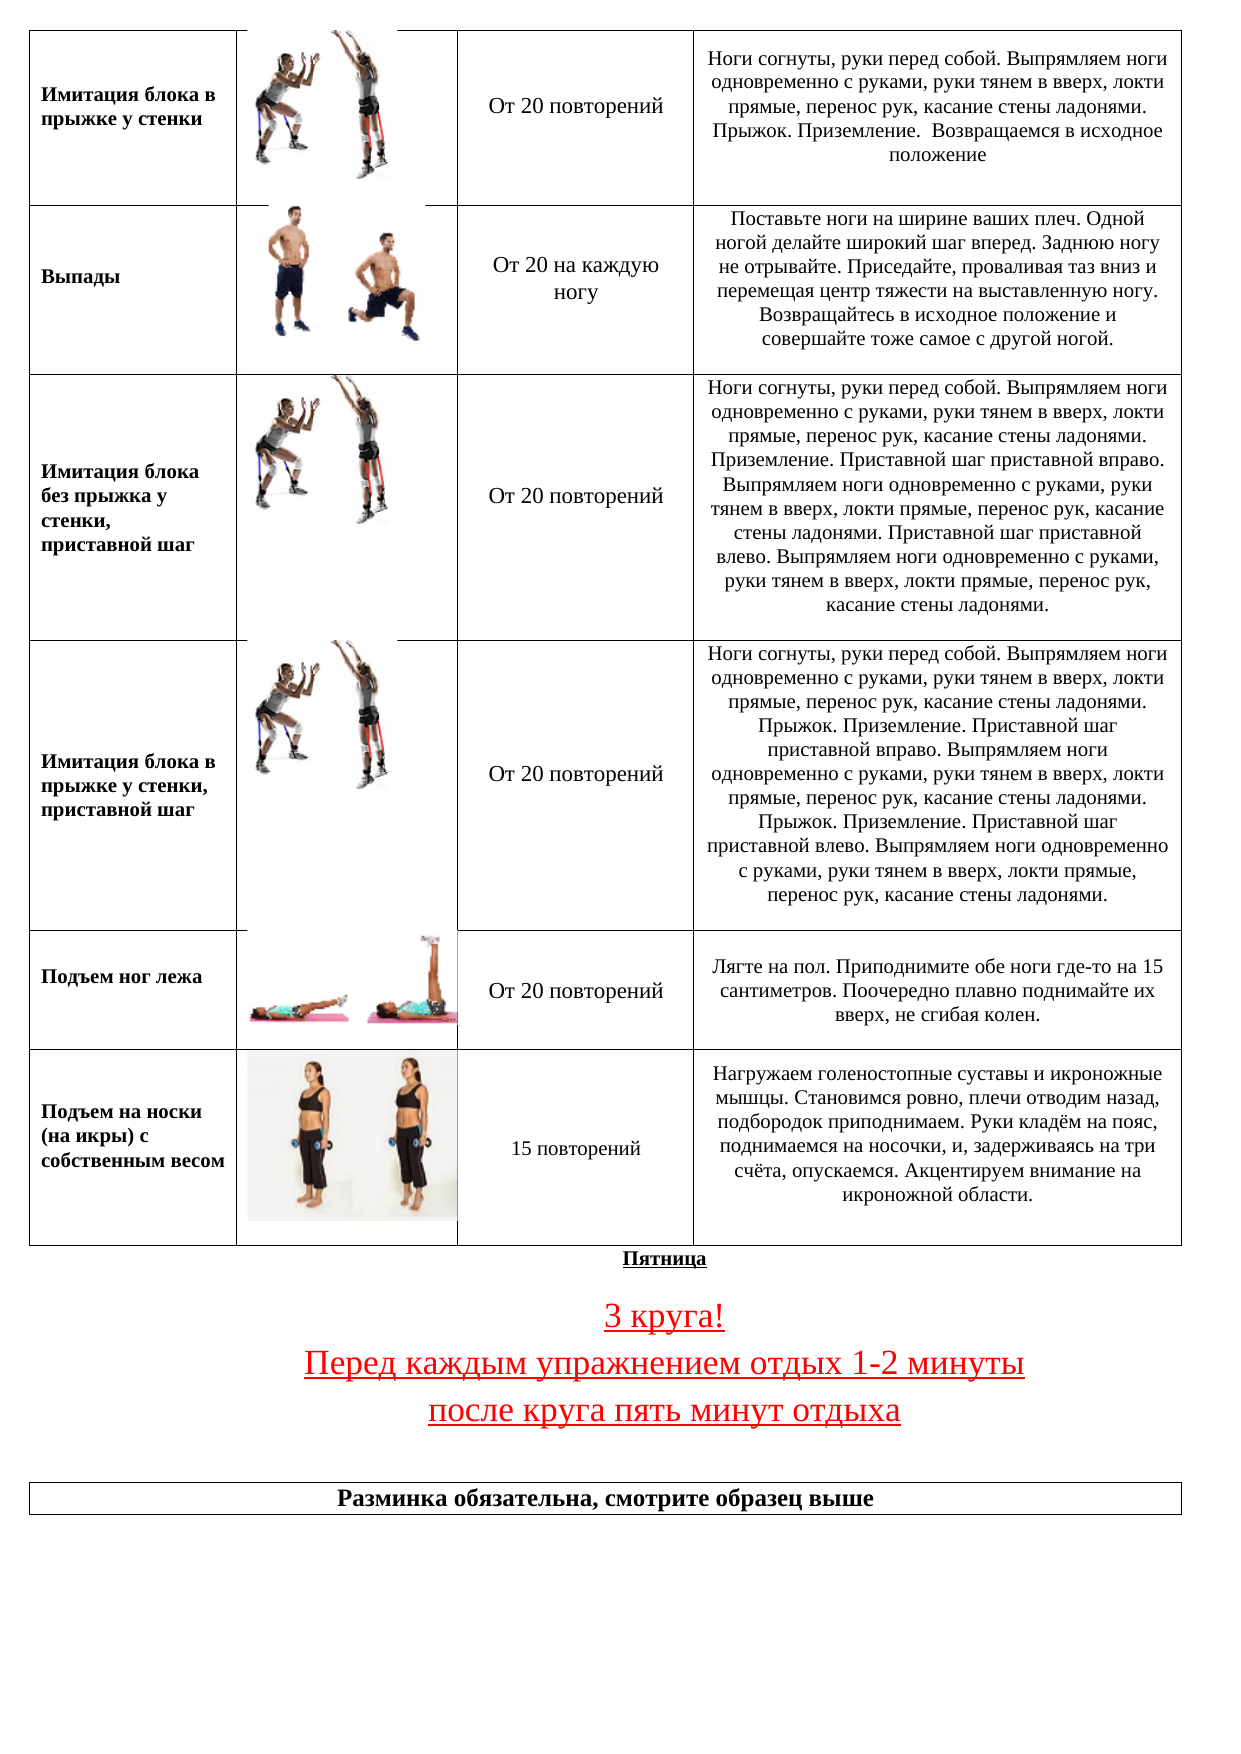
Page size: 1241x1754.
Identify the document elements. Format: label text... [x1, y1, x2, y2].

table_cell [237, 1050, 457, 1245]
table_cell От 20 на каждую ногу [458, 206, 693, 374]
picture [268, 205, 426, 344]
picture [247, 375, 398, 526]
text 3 круга! [177, 1294, 1152, 1335]
table_cell Ноги согнуты, руки перед собой. Выпрямляем ноги одновременно с руками, руки тянем в вверх, локти прямые, перенос рук, касание стены ладонями. Приземление. Приставной шаг приставной вправо. Выпрямляем ноги одновременно с руками, руки тянем в вверх, локти прямые, перенос рук, касание стены ладонями. Приставной шаг приставной влево. Выпрямляем ноги одновременно с руками, руки тянем в вверх, локти прямые, перенос рук, касание стены ладонями. [694, 375, 1181, 640]
table_cell [237, 931, 457, 1049]
picture [247, 30, 398, 181]
table_cell Подъем на носки (на икры) с собственным весом [30, 1050, 236, 1245]
table_cell Ноги согнуты, руки перед собой. Выпрямляем ноги одновременно с руками, руки тянем в вверх, локти прямые, перенос рук, касание стены ладонями. Прыжок. Приземление. Возвращаемся в исходное положение [694, 31, 1181, 205]
picture [247, 1050, 458, 1221]
table_cell Нагружаем голеностопные суставы и икроножные мышцы. Становимся ровно, плечи отводим назад, подбородок приподнимаем. Руки кладём на пояс, поднимаемся на носочки, и, задерживаясь на три счёта, опускаемся. Акцентируем внимание на икроножной области. [694, 1050, 1181, 1245]
table_cell [237, 206, 457, 374]
picture [247, 930, 458, 1025]
table_cell [237, 641, 457, 930]
table_cell [237, 31, 457, 205]
table_cell Выпады [30, 206, 236, 374]
table_cell Подъем ног лежа [30, 931, 236, 1049]
table_cell От 20 повторений [458, 641, 693, 930]
table_cell Лягте на пол. Приподнимите обе ноги где-то на 15 сантиметров. Поочередно плавно поднимайте их вверх, не сгибая колен. [694, 931, 1181, 1049]
table_cell Имитация блока в прыжке у стенки, приставной шаг [30, 641, 236, 930]
table_cell От 20 повторений [458, 375, 693, 640]
text после круга пять минут отдыха [177, 1388, 1152, 1429]
table_cell Поставьте ноги на ширине ваших плеч. Одной ногой делайте широкий шаг вперед. Заднюю ногу не отрывайте. Приседайте, проваливая таз вниз и перемещая центр тяжести на выставленную ногу. Возвращайтесь в исходное положение и совершайте тоже самое с другой ногой. [694, 206, 1181, 374]
table_cell От 20 повторений [458, 931, 693, 1049]
table_cell [237, 375, 457, 640]
table_cell Имитация блока в прыжке у стенки [30, 31, 236, 205]
text Пятница [177, 1246, 1152, 1270]
table_cell Имитация блока без прыжка у стенки, приставной шаг [30, 375, 236, 640]
table_cell Ноги согнуты, руки перед собой. Выпрямляем ноги одновременно с руками, руки тянем в вверх, локти прямые, перенос рук, касание стены ладонями. Прыжок. Приземление. Приставной шаг приставной вправо. Выпрямляем ноги одновременно с руками, руки тянем в вверх, локти прямые, перенос рук, касание стены ладонями. Прыжок. Приземление. Приставной шаг приставной влево. Выпрямляем ноги одновременно с руками, руки тянем в вверх, локти прямые, перенос рук, касание стены ладонями. [694, 641, 1181, 930]
table_cell 15 повторений [458, 1050, 693, 1245]
text Перед каждым упражнением отдых 1-2 минуты [177, 1341, 1152, 1382]
picture [247, 640, 398, 791]
table_header Разминка обязательна, смотрите образец выше [30, 1483, 1181, 1514]
table_cell От 20 повторений [458, 31, 693, 205]
